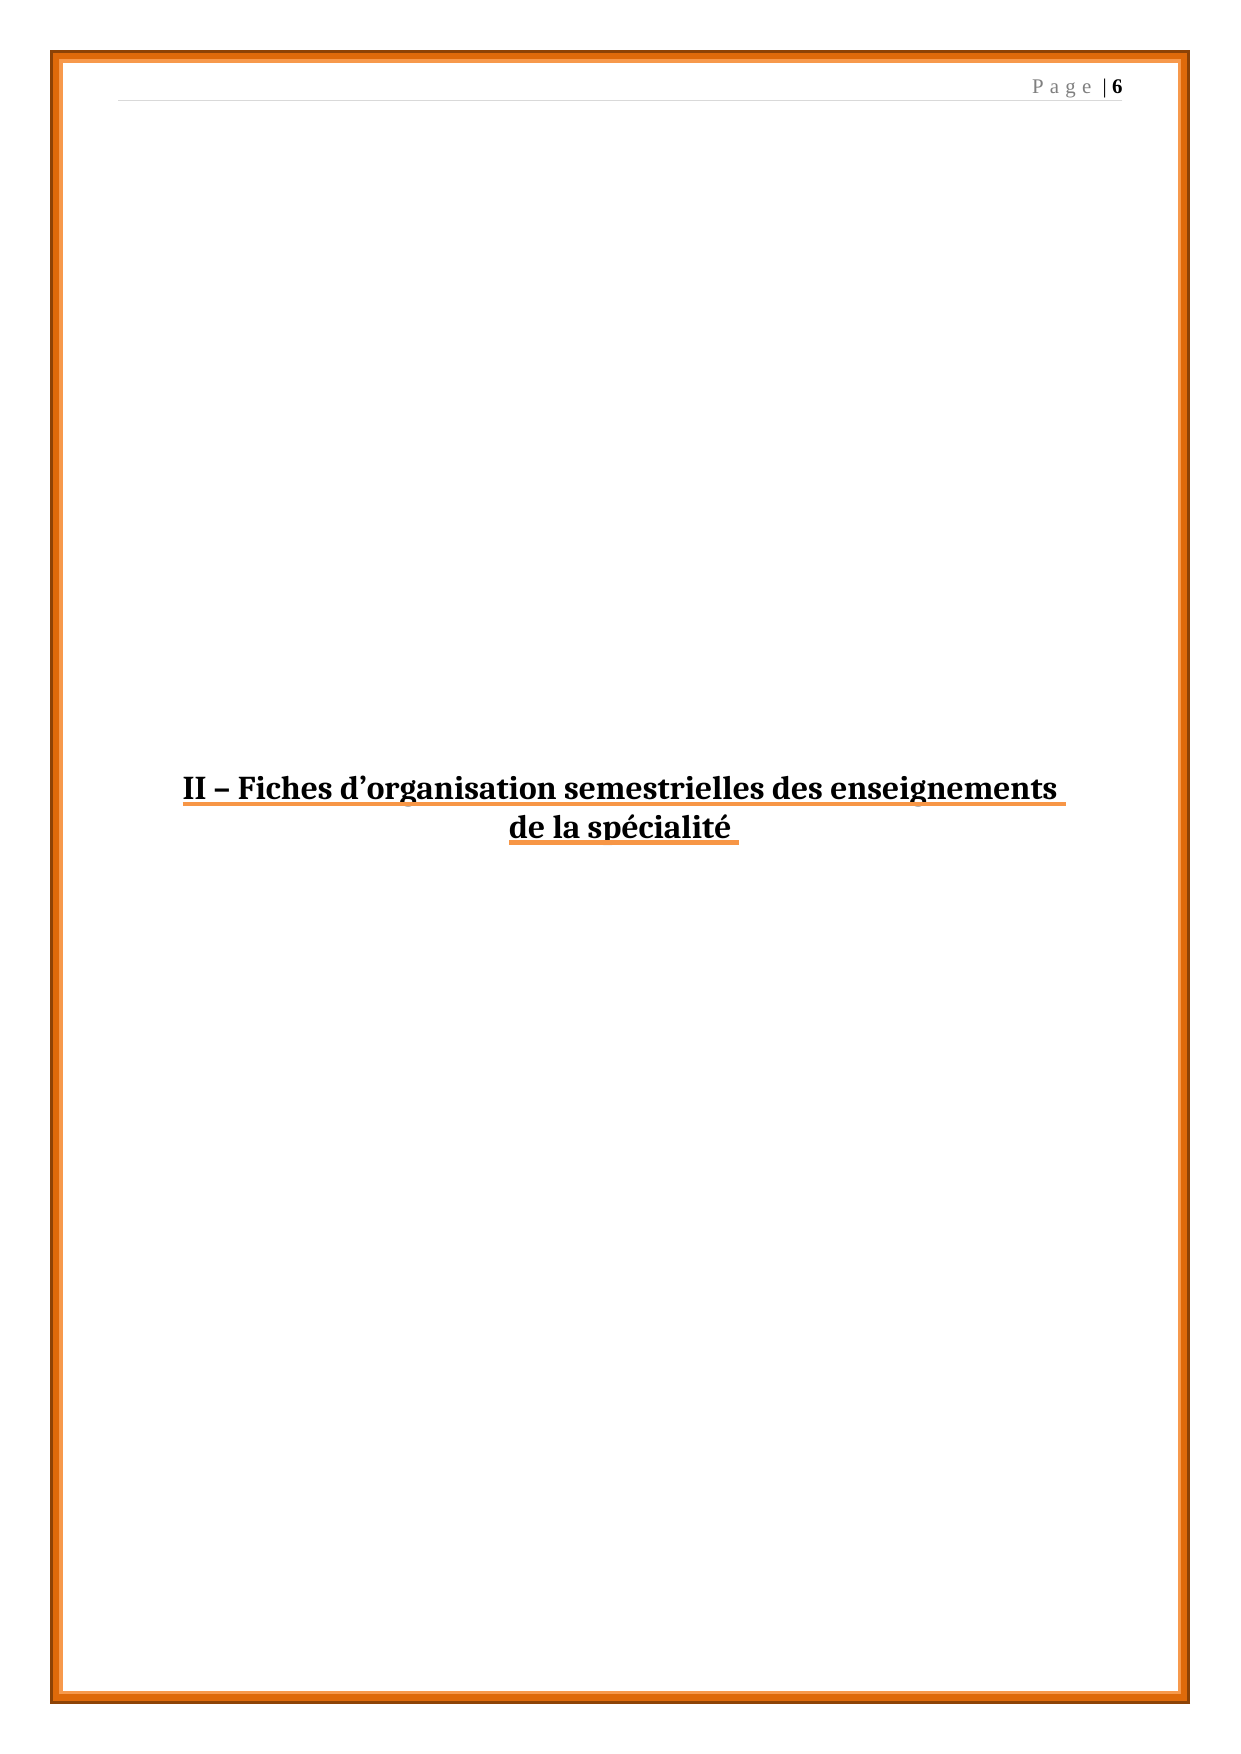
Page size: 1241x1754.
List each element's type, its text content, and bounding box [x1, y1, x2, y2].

text de la spécialité [118, 808, 1122, 846]
text II – Fiches d’organisation semestrielles des enseignements [118, 770, 1122, 808]
